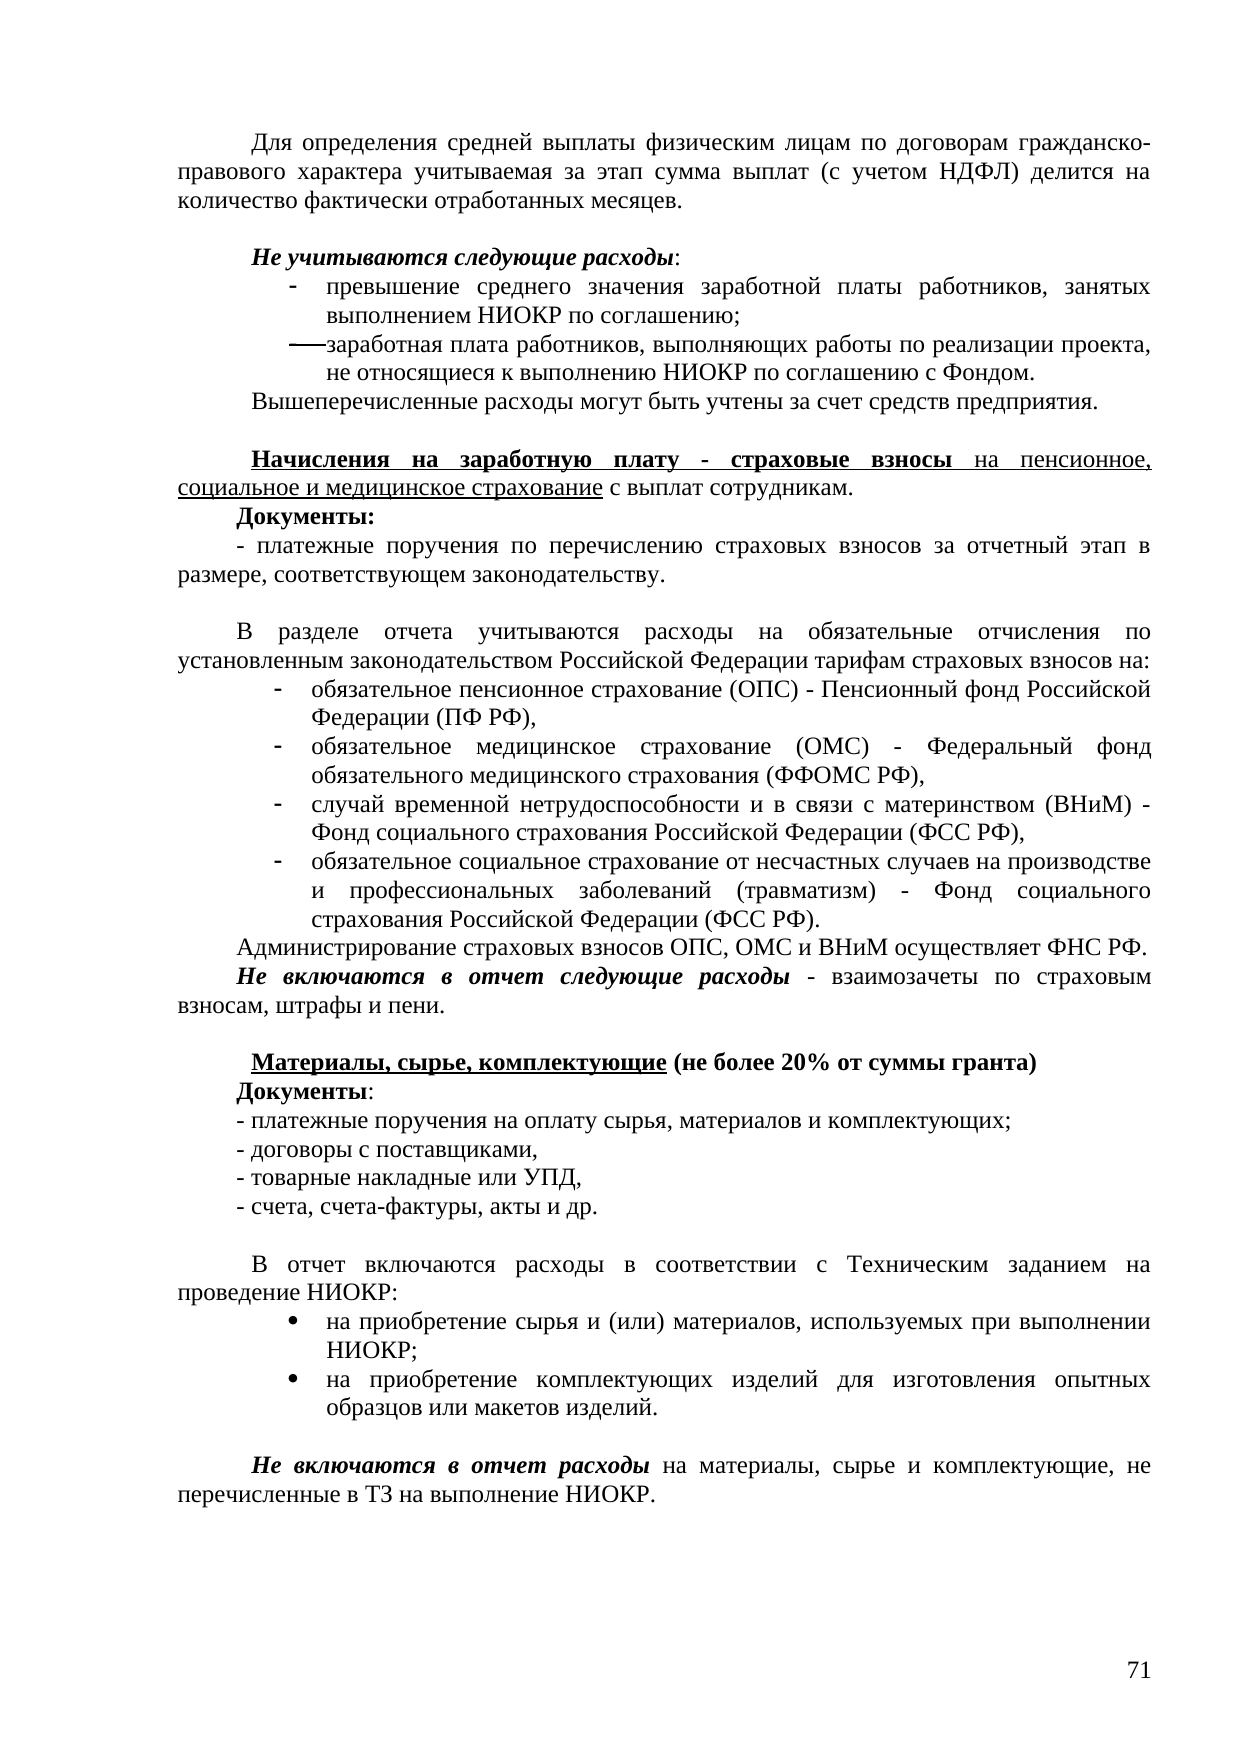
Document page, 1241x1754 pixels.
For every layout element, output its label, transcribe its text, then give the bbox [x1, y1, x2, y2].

text Для определения средней выплаты физическим лицам по договорам гражданско-правового характера учитываемая за этап сумма выплат (с учетом НДФЛ) делится на количество фактически отработанных месяцев. [177, 127, 1152, 214]
list случай временной нетрудоспособности и в связи с материнством (ВНиМ) - Фонд социального страхования Российской Федерации (ФСС РФ), [274, 789, 1152, 846]
text Документы: [177, 1076, 1152, 1105]
text Не включаются в отчет следующие расходы - взаимозачеты по страховым взносам, штрафы и пени. [177, 961, 1152, 1019]
text Материалы, сырье, комплектующие (не более 20% от суммы гранта) [177, 1047, 1152, 1076]
list превышение среднего значения заработной платы работников, занятых выполнением НИОКР по соглашению; [288, 271, 1152, 329]
text - счета, счета-фактуры, акты и др. [177, 1191, 1152, 1220]
text Документы: [177, 501, 1152, 530]
text В отчет включаются расходы в соответствии с Техническим заданием на проведение НИОКР: [177, 1249, 1152, 1306]
list обязательное медицинское страхование (ОМС) - Федеральный фонд обязательного медицинского страхования (ФФОМС РФ), [274, 731, 1152, 789]
text - товарные накладные или УПД, [177, 1162, 1152, 1191]
text Вышеперечисленные расходы могут быть учтены за счет средств предприятия. [251, 386, 1152, 415]
text - договоры с поставщиками, [177, 1134, 1152, 1162]
text В разделе отчета учитываются расходы на обязательные отчисления по установленным законодательством Российской Федерации тарифам страховых взносов на: [177, 616, 1152, 674]
list заработная плата работников, выполняющих работы по реализации проекта, не относящиеся к выполнению НИОКР по соглашению с Фондом. [288, 329, 1152, 386]
list обязательное пенсионное страхование (ОПС) - Пенсионный фонд Российской Федерации (ПФ РФ), [274, 674, 1152, 731]
list на приобретение комплектующих изделий для изготовления опытных образцов или макетов изделий. [288, 1364, 1152, 1421]
list на приобретение сырья и (или) материалов, используемых при выполнении НИОКР; [288, 1306, 1152, 1364]
text - платежные поручения на оплату сырья, материалов и комплектующих; [177, 1105, 1152, 1134]
text Администрирование страховых взносов ОПС, ОМС и ВНиМ осуществляет ФНС РФ. [177, 932, 1152, 961]
text Не включаются в отчет расходы на материалы, сырье и комплектующие, не перечисленные в ТЗ на выполнение НИОКР. [177, 1450, 1152, 1507]
list обязательное социальное страхование от несчастных случаев на производстве и профессиональных заболеваний (травматизм) - Фонд социального страхования Российской Федерации (ФСС РФ). [274, 846, 1152, 932]
text Не учитываются следующие расходы: [177, 242, 1152, 271]
text Начисления на заработную плату - страховые взносы на пенсионное, социальное и медицинское страхование с выплат сотрудникам. [177, 444, 1152, 501]
text - платежные поручения по перечислению страховых взносов за отчетный этап в размере, соответствующем законодательству. [177, 530, 1152, 587]
